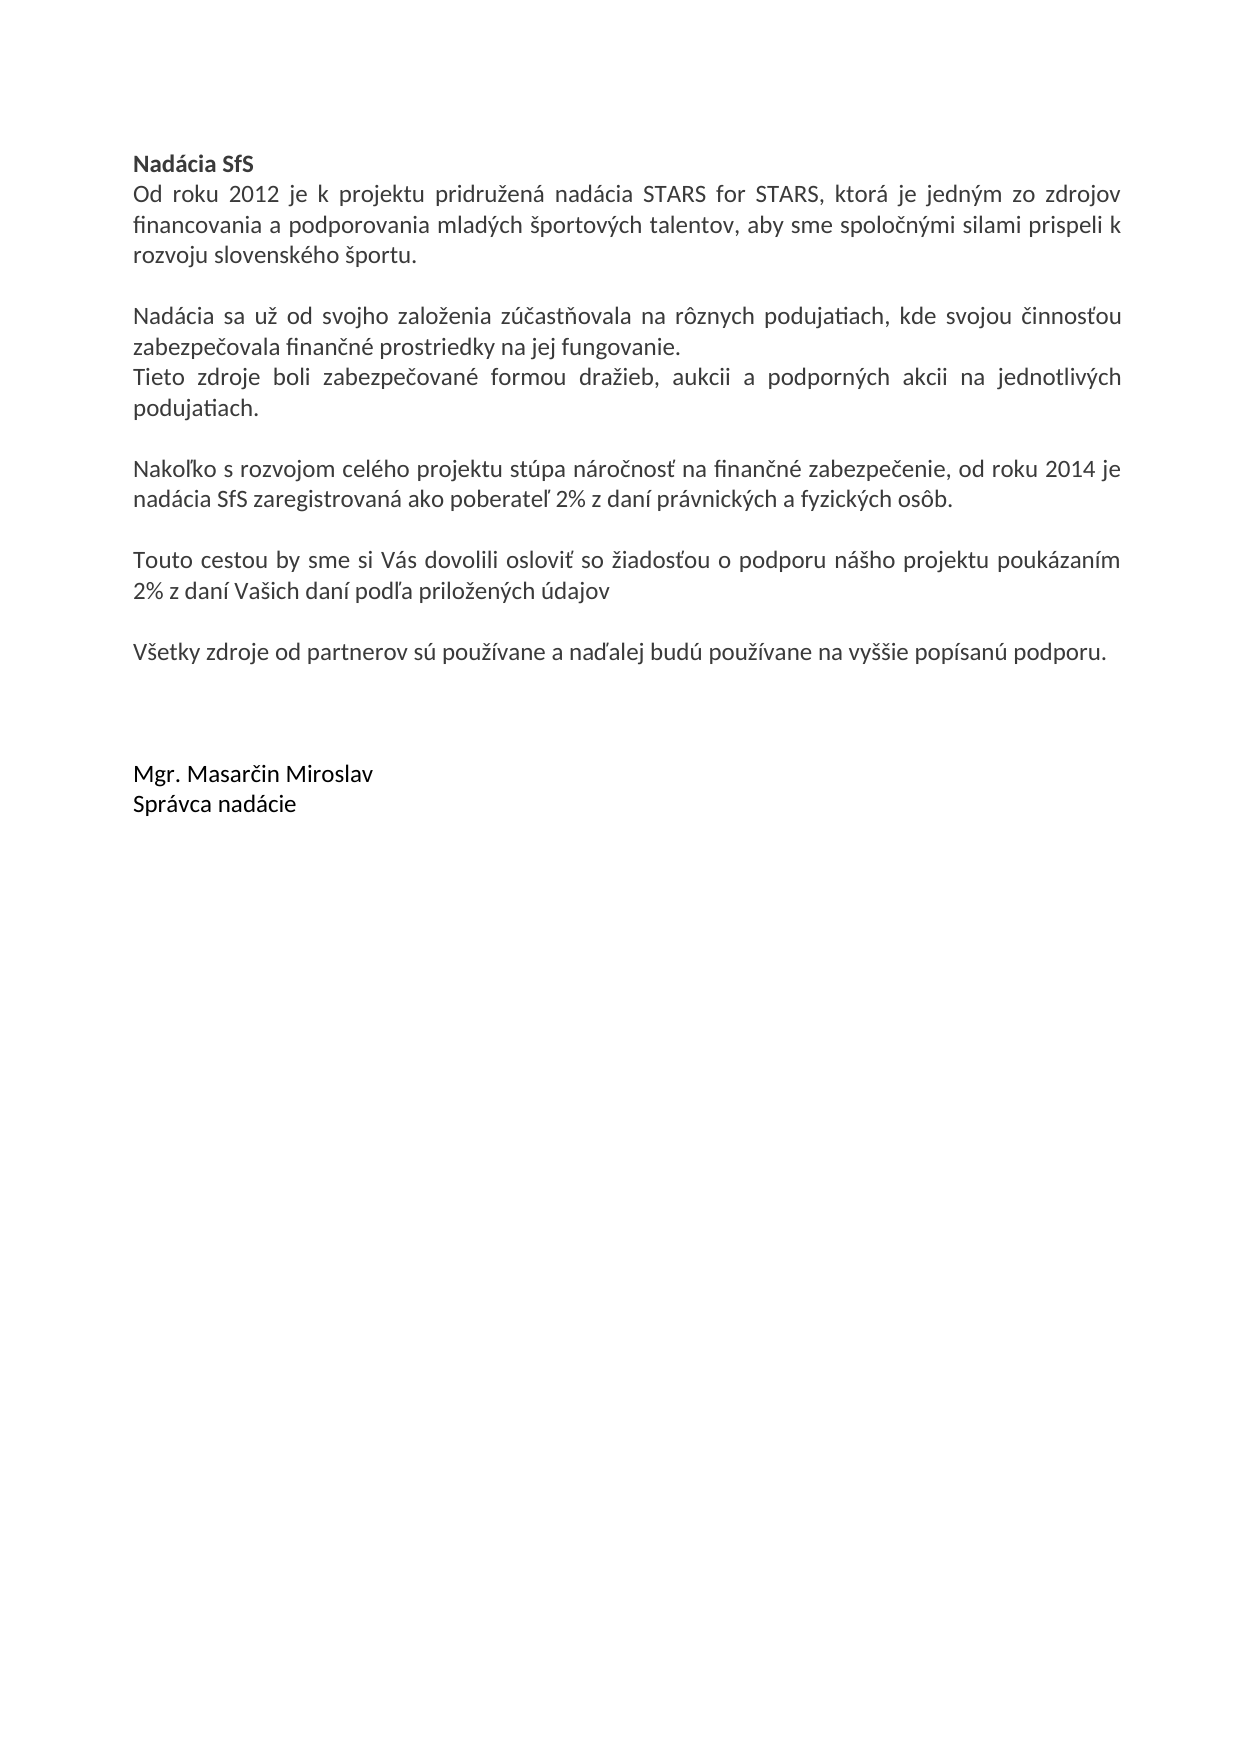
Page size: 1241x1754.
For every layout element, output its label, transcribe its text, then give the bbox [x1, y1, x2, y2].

text Nakoľko s rozvojom celého projektu stúpa náročnosť na finančné zabezpečenie, od roku 2014 je nadácia SfS zaregistrovaná ako poberateľ 2% z daní právnických a fyzických osôb. [133, 453, 1123, 514]
text Mgr. Masarčin Miroslav [133, 758, 1123, 789]
text Od roku 2012 je k projektu pridružená nadácia STARS for STARS, ktorá je jedným zo zdrojov financovania a podporovania mladých športových talentov, aby sme spoločnými silami prispeli k rozvoju slovenského športu. [133, 178, 1123, 270]
text Touto cestou by sme si Vás dovolili osloviť so žiadosťou o podporu nášho projektu poukázaním 2% z daní Vašich daní podľa priložených údajov [133, 544, 1123, 606]
text Nadácia sa už od svojho založenia zúčastňovala na rôznych podujatiach, kde svojou činnosťou zabezpečovala finančné prostriedky na jej fungovanie. [133, 300, 1123, 361]
text Všetky zdroje od partnerov sú používane a naďalej budú používane na vyššie popísanú podporu. [133, 636, 1123, 667]
text Správca nadácie [133, 789, 1123, 819]
text Tieto zdroje boli zabezpečované formou dražieb, aukcii a podporných akcii na jednotlivých podujatiach. [133, 361, 1123, 422]
text Nadácia SfS [133, 148, 1123, 178]
